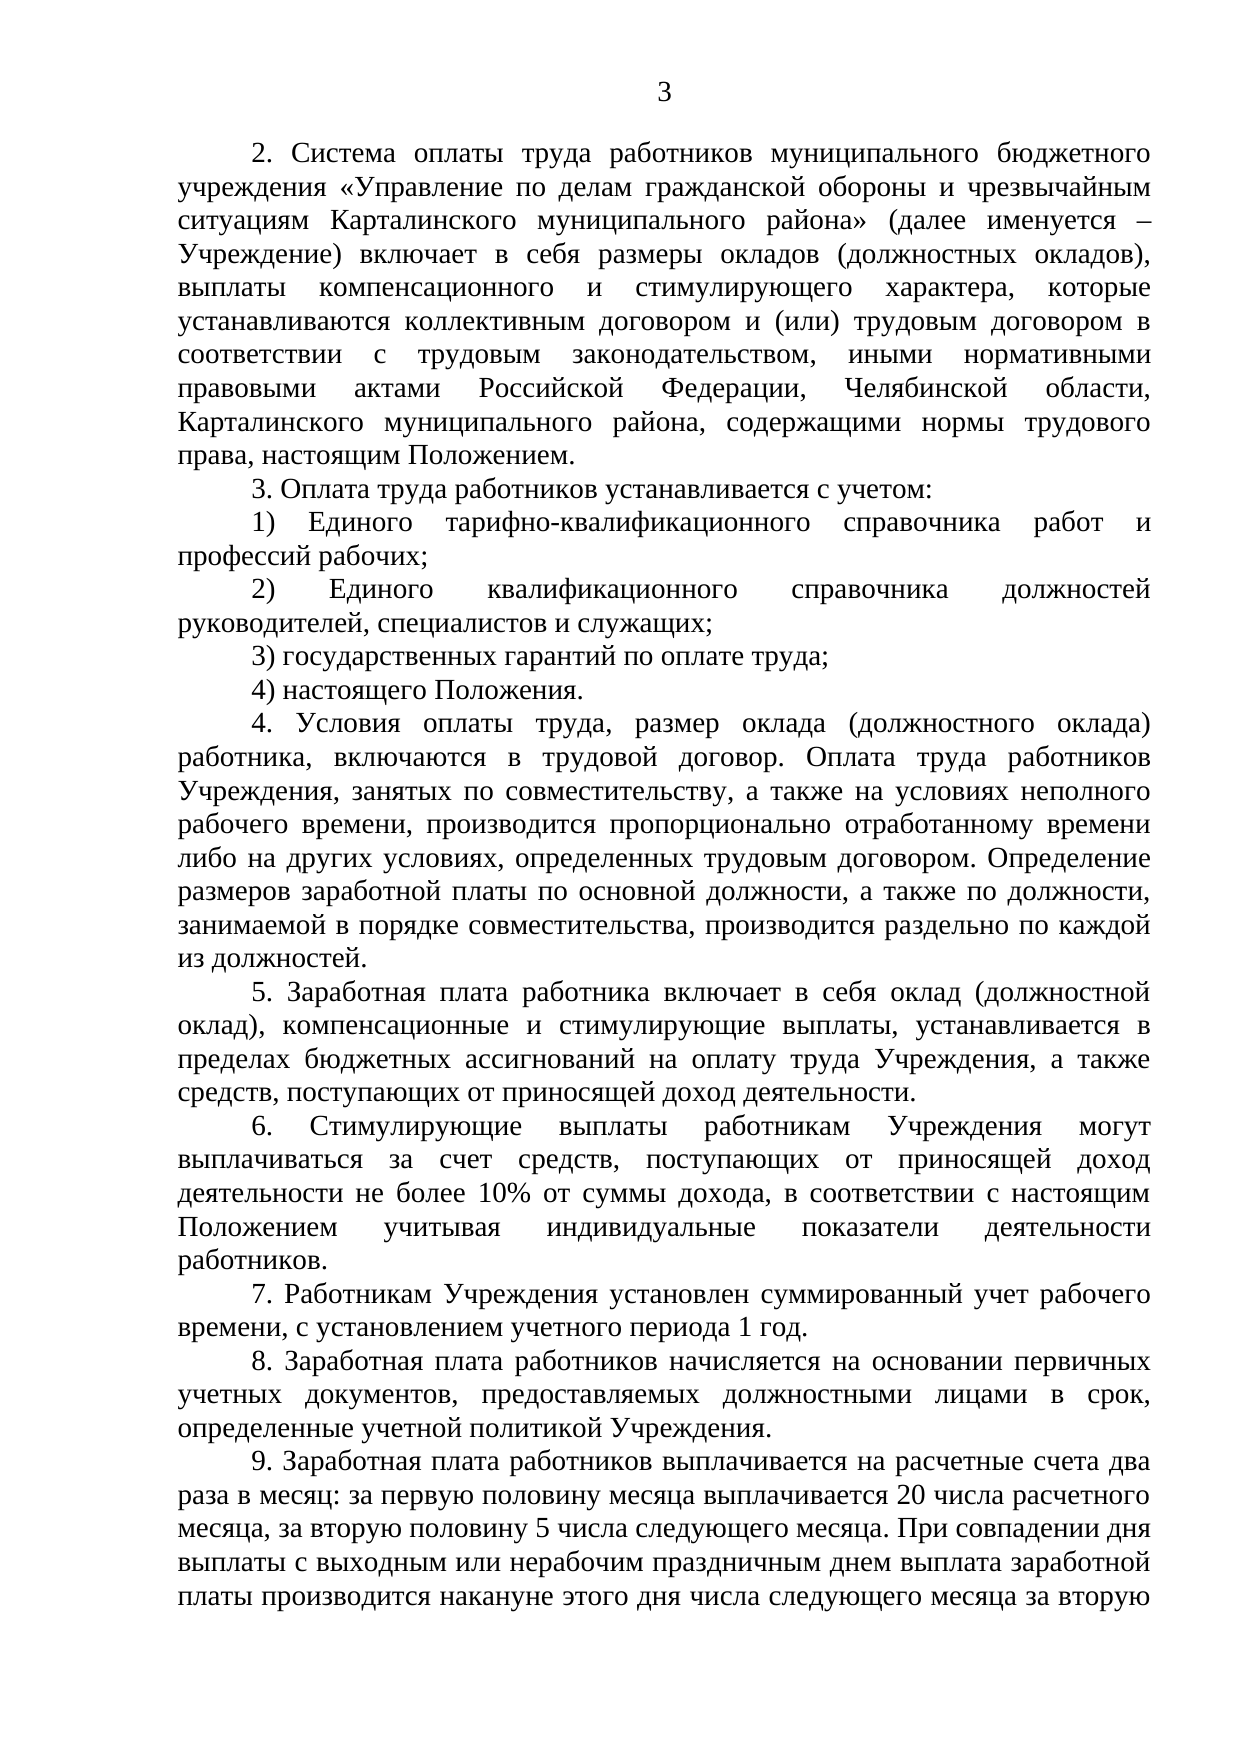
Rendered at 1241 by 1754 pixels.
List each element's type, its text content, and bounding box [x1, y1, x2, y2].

text 6. Стимулирующие выплаты работникам Учреждения могут выплачиваться за счет средств, поступающих от приносящей доход деятельности не более 10% от суммы дохода, в соответствии с настоящим Положением учитывая индивидуальные показатели деятельности работников. [177, 1108, 1152, 1276]
text 3) государственных гарантий по оплате труда; [177, 638, 1152, 672]
text 4. Условия оплаты труда, размер оклада (должностного оклада) работника, включаются в трудовой договор. Оплата труда работников Учреждения, занятых по совместительству, а также на условиях неполного рабочего времени, производится пропорционально отработанному времени либо на других условиях, определенных трудовым договором. Определение размеров заработной платы по основной должности, а также по должности, занимаемой в порядке совместительства, производится раздельно по каждой из должностей. [177, 706, 1152, 974]
text 4) настоящего Положения. [177, 672, 1152, 706]
text 1) Единого тарифно-квалификационного справочника работ и профессий рабочих; [177, 504, 1152, 571]
text 3. Оплата труда работников устанавливается с учетом: [177, 471, 1152, 504]
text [177, 1443, 1152, 1611]
text 7. Работникам Учреждения установлен суммированный учет рабочего времени, с установлением учетного периода 1 год. [177, 1276, 1152, 1343]
text 2. Система оплаты труда работников муниципального бюджетного учреждения «Управление по делам гражданской обороны и чрезвычайным ситуациям Карталинского муниципального района» (далее именуется – Учреждение) включает в себя размеры окладов (должностных окладов), выплаты компенсационного и стимулирующего характера, которые устанавливаются коллективным договором и (или) трудовым договором в соответствии с трудовым законодательством, иными нормативными правовыми актами Российской Федерации, Челябинской области, Карталинского муниципального района, содержащими нормы трудового права, настоящим Положением. [177, 135, 1152, 471]
text 8. Заработная плата работников начисляется на основании первичных учетных документов, предоставляемых должностными лицами в срок, определенные учетной политикой Учреждения. [177, 1343, 1152, 1443]
text 2) Единого квалификационного справочника должностей руководителей, специалистов и служащих; [177, 571, 1152, 638]
text 5. Заработная плата работника включает в себя оклад (должностной оклад), компенсационные и стимулирующие выплаты, устанавливается в пределах бюджетных ассигнований на оплату труда Учреждения, а также средств, поступающих от приносящей доход деятельности. [177, 974, 1152, 1108]
